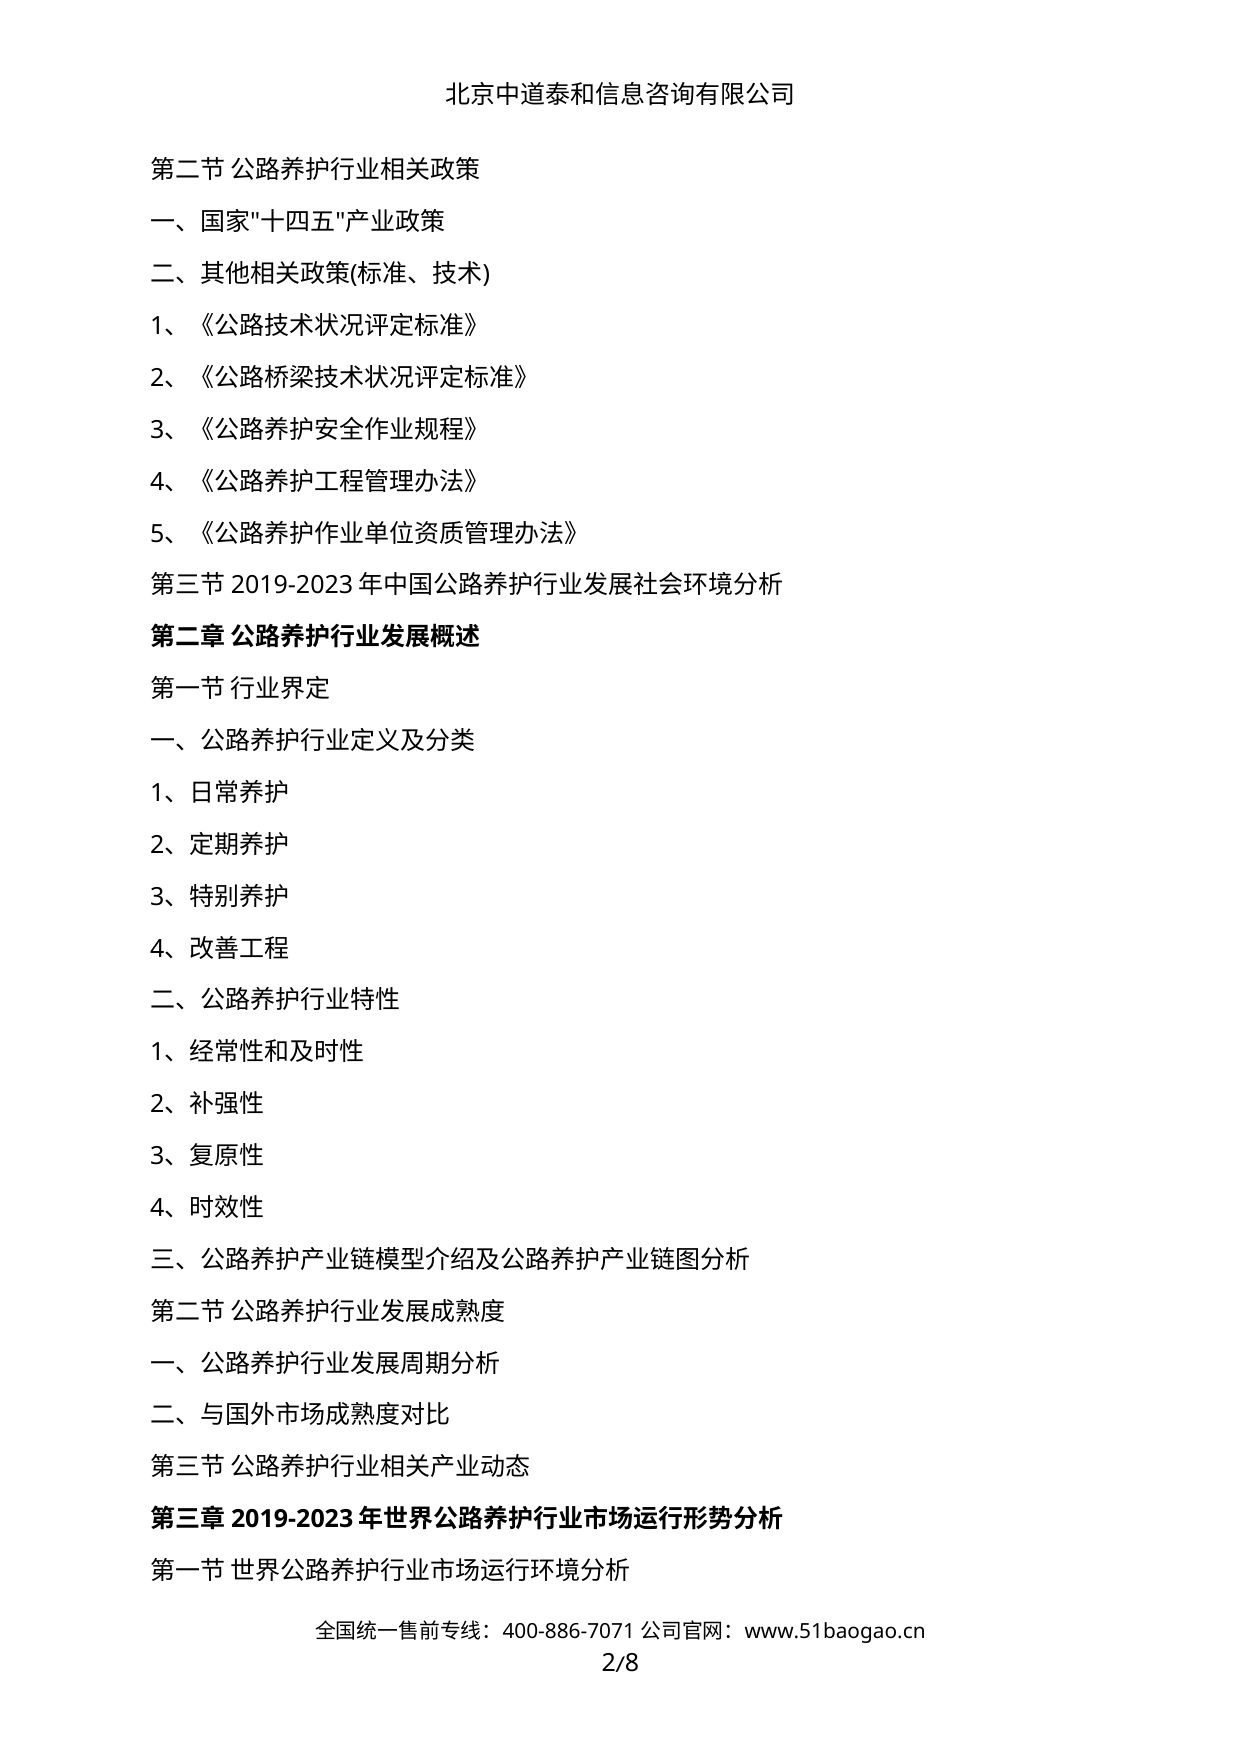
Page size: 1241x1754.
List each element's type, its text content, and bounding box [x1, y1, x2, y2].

text 1、经常性和及时性 [150, 1032, 1090, 1068]
text 一、国家"十四五"产业政策 [150, 202, 1090, 238]
text 第三节 公路养护行业相关产业动态 [150, 1447, 1090, 1483]
text 第三节 2019-2023年中国公路养护行业发展社会环境分析 [150, 565, 1090, 601]
text 3、《公路养护安全作业规程》 [150, 409, 1090, 446]
text 二、其他相关政策(标准、技术) [150, 254, 1090, 290]
text 第二章 公路养护行业发展概述 [150, 617, 1090, 653]
text 3、特别养护 [150, 876, 1090, 912]
text 4、《公路养护工程管理办法》 [150, 461, 1090, 497]
text 1、《公路技术状况评定标准》 [150, 306, 1090, 342]
text 3、复原性 [150, 1136, 1090, 1172]
text 第二节 公路养护行业发展成熟度 [150, 1291, 1090, 1327]
text 1、日常养护 [150, 772, 1090, 809]
text 第一节 行业界定 [150, 669, 1090, 705]
text 第二节 公路养护行业相关政策 [150, 150, 1090, 186]
text 5、《公路养护作业单位资质管理办法》 [150, 513, 1090, 549]
text 二、与国外市场成熟度对比 [150, 1395, 1090, 1431]
text 一、公路养护行业定义及分类 [150, 721, 1090, 757]
text 2、补强性 [150, 1084, 1090, 1120]
text 2、定期养护 [150, 824, 1090, 861]
text 4、改善工程 [150, 928, 1090, 964]
text 第三章 2019-2023年世界公路养护行业市场运行形势分析 [150, 1499, 1090, 1535]
text 一、公路养护行业发展周期分析 [150, 1343, 1090, 1379]
text 2、《公路桥梁技术状况评定标准》 [150, 357, 1090, 394]
text 第一节 世界公路养护行业市场运行环境分析 [150, 1551, 1090, 1587]
text 4、时效性 [150, 1187, 1090, 1224]
text 二、公路养护行业特性 [150, 980, 1090, 1016]
text 三、公路养护产业链模型介绍及公路养护产业链图分析 [150, 1239, 1090, 1276]
